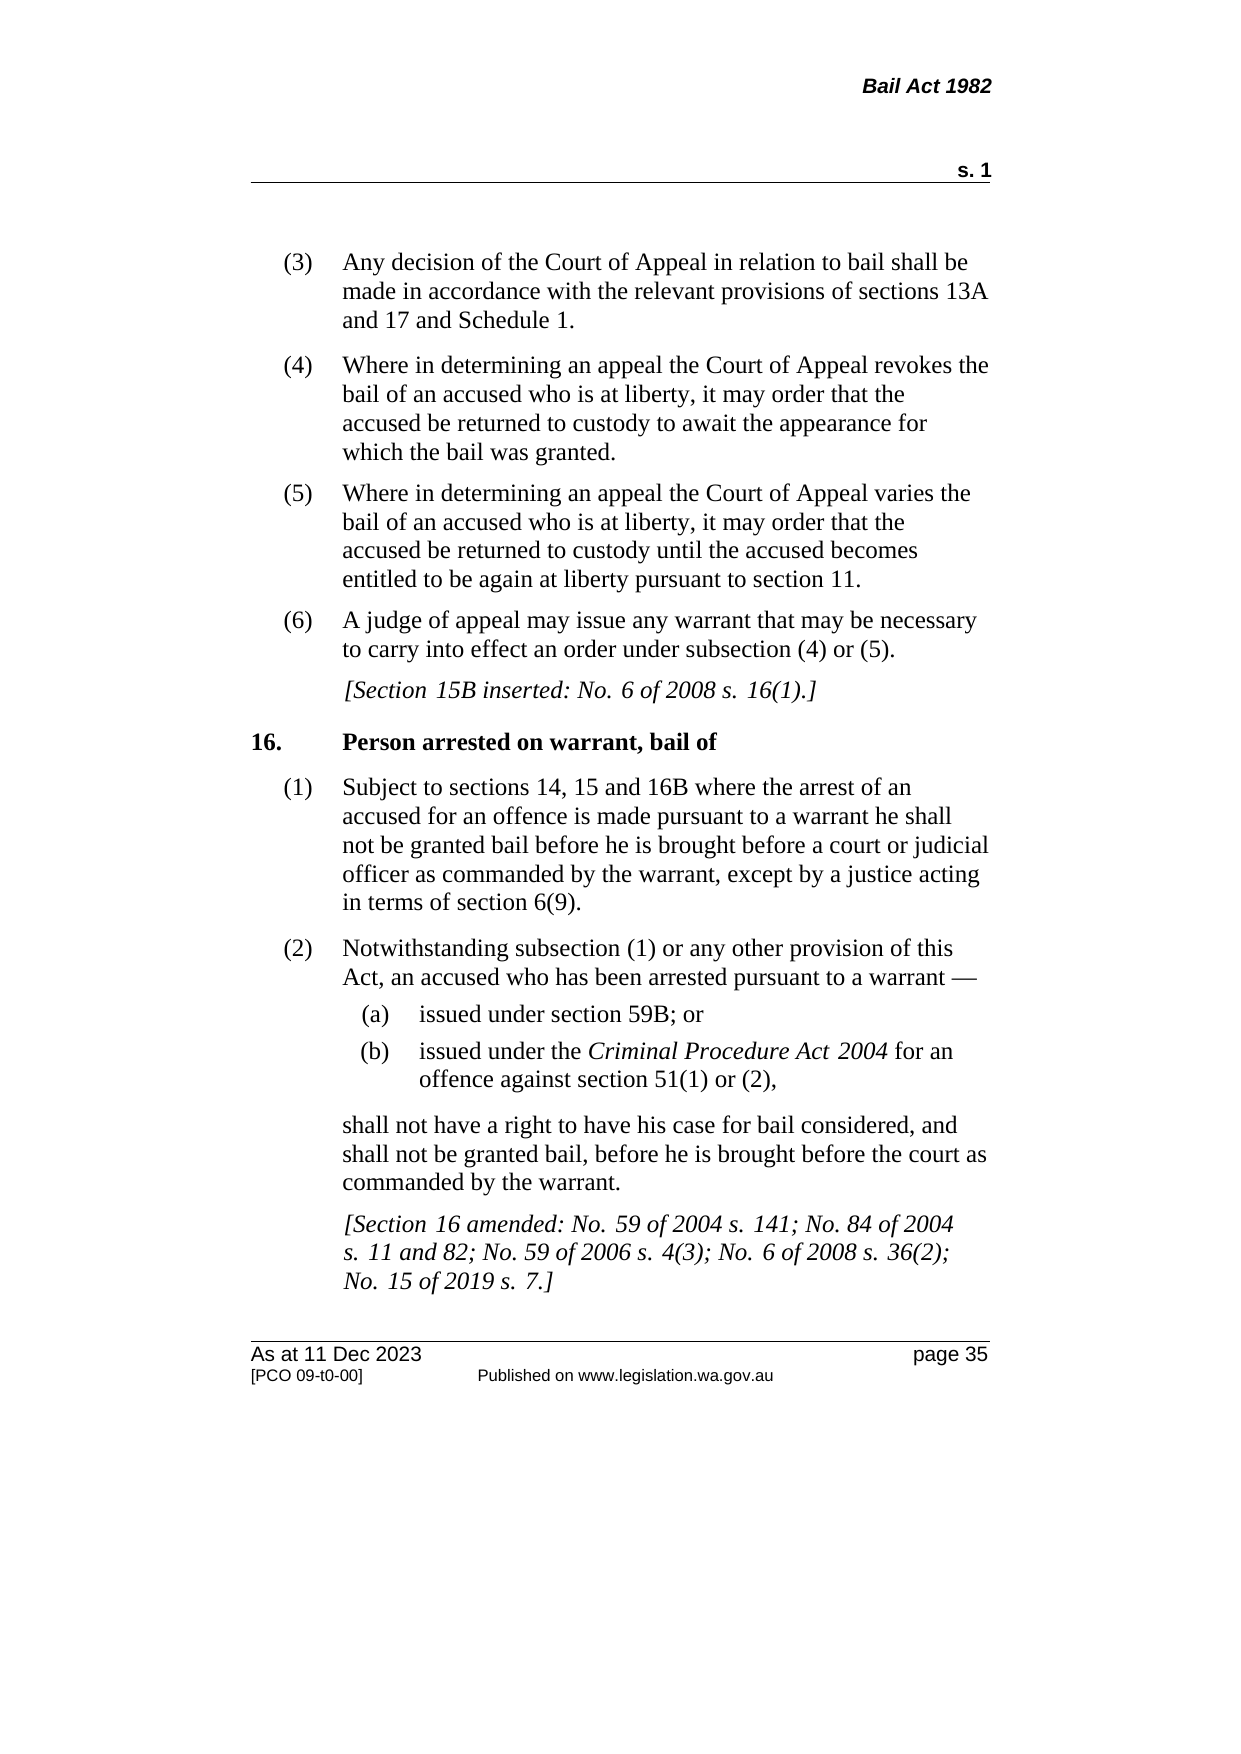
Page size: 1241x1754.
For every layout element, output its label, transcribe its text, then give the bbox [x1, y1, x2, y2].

text (4) Where in determining an appeal the Court of Appeal revokes the bail of an accused who is at liberty, it may order that the accused be returned to custody to await the appearance for which the bail was granted. [251, 350, 990, 465]
text (b) issued under the Criminal Procedure Act 2004 for an offence against section 51(1) or (2), [251, 1036, 990, 1093]
text shall not have a right to have his case for bail considered, and shall not be granted bail, before he is brought before the court as commanded by the warrant. [251, 1110, 990, 1196]
text (a) issued under section 59B; or [251, 999, 990, 1027]
text (1) Subject to sections 14, 15 and 16B where the arrest of an accused for an offence is made pursuant to a warrant he shall not be granted bail before he is brought before a court or judicial officer as commanded by the warrant, except by a justice acting in terms of section 6(9). [251, 772, 990, 916]
text (5) Where in determining an appeal the Court of Appeal varies the bail of an accused who is at liberty, it may order that the accused be returned to custody until the accused becomes entitled to be again at liberty pursuant to section 11. [251, 478, 990, 593]
text (3) Any decision of the Court of Appeal in relation to bail shall be made in accordance with the relevant provisions of sections 13A and 17 and Schedule 1. [251, 247, 990, 334]
subtitle 16. Person arrested on warrant, bail of [251, 727, 990, 756]
text (6) A judge of appeal may issue any warrant that may be necessary to carry into effect an order under subsection (4) or (5). [251, 605, 990, 663]
text [Section 16 amended: No. 59 of 2004 s. 141; No. 84 of 2004 s. 11 and 82; No. 59 of 2006 s. 4(3); No. 6 of 2008 s. 36(2); No. 15 of 2019 s. 7.] [251, 1209, 990, 1295]
text [Section 15B inserted: No. 6 of 2008 s. 16(1).] [251, 675, 990, 704]
text (2) Notwithstanding subsection (1) or any other provision of this Act, an accused who has been arrested pursuant to a warrant — [251, 933, 990, 990]
